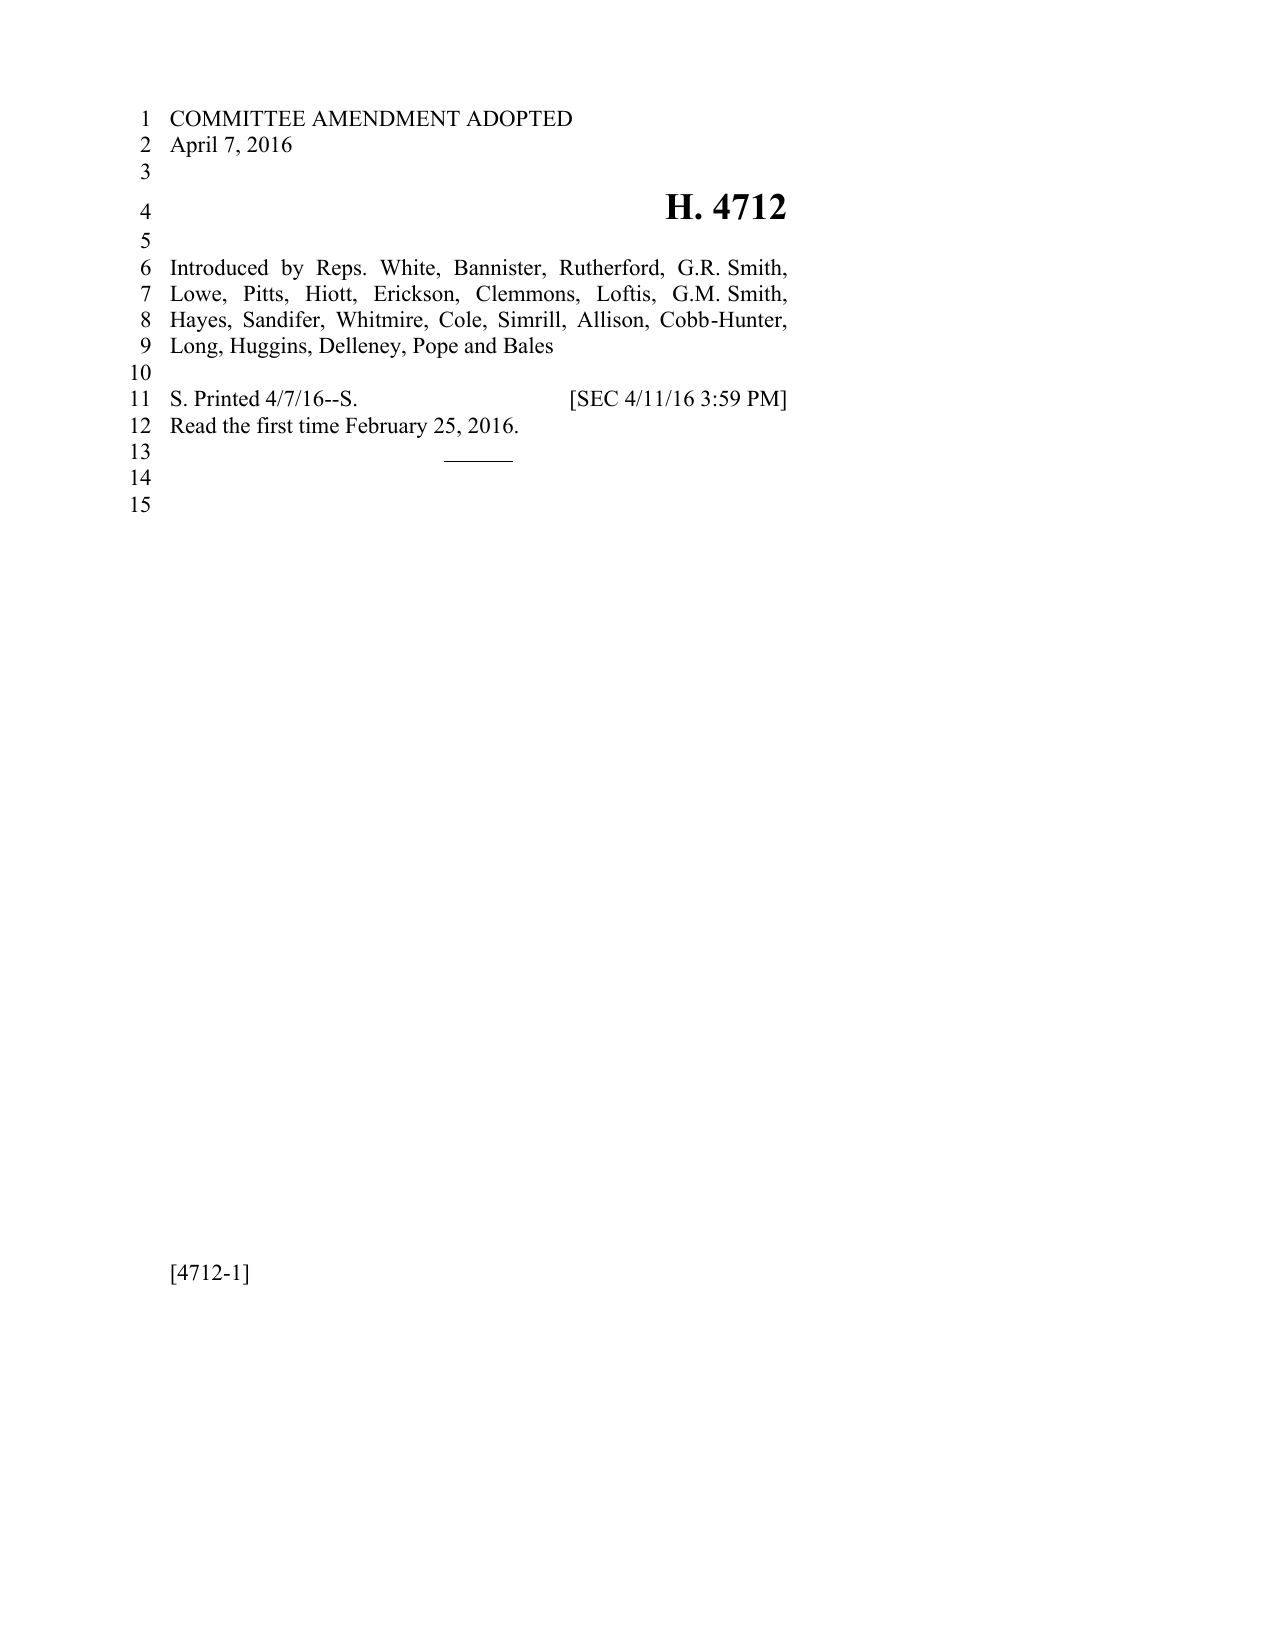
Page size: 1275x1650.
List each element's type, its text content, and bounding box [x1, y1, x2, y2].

text Introduced by Reps. White, Bannister, Rutherford, G.R. Smith, Lowe, Pitts, Hiott, Erickson, Clemmons, Loftis, G.M. Smith, Hayes, Sandifer, Whitmire, Cole, Simrill, Allison, Cobb-Hunter, Long, Huggins, Delleney, Pope and Bales [169, 253, 787, 359]
text S. Printed 4/7/16--S. [SEC 4/11/16 3:59 PM] [169, 385, 787, 412]
text Read the first time February 25, 2016. [169, 412, 787, 438]
text COMMITTEE AMENDMENT ADOPTED [169, 105, 787, 131]
text April 7, 2016 [169, 131, 787, 158]
text H. 4712 [169, 184, 787, 227]
